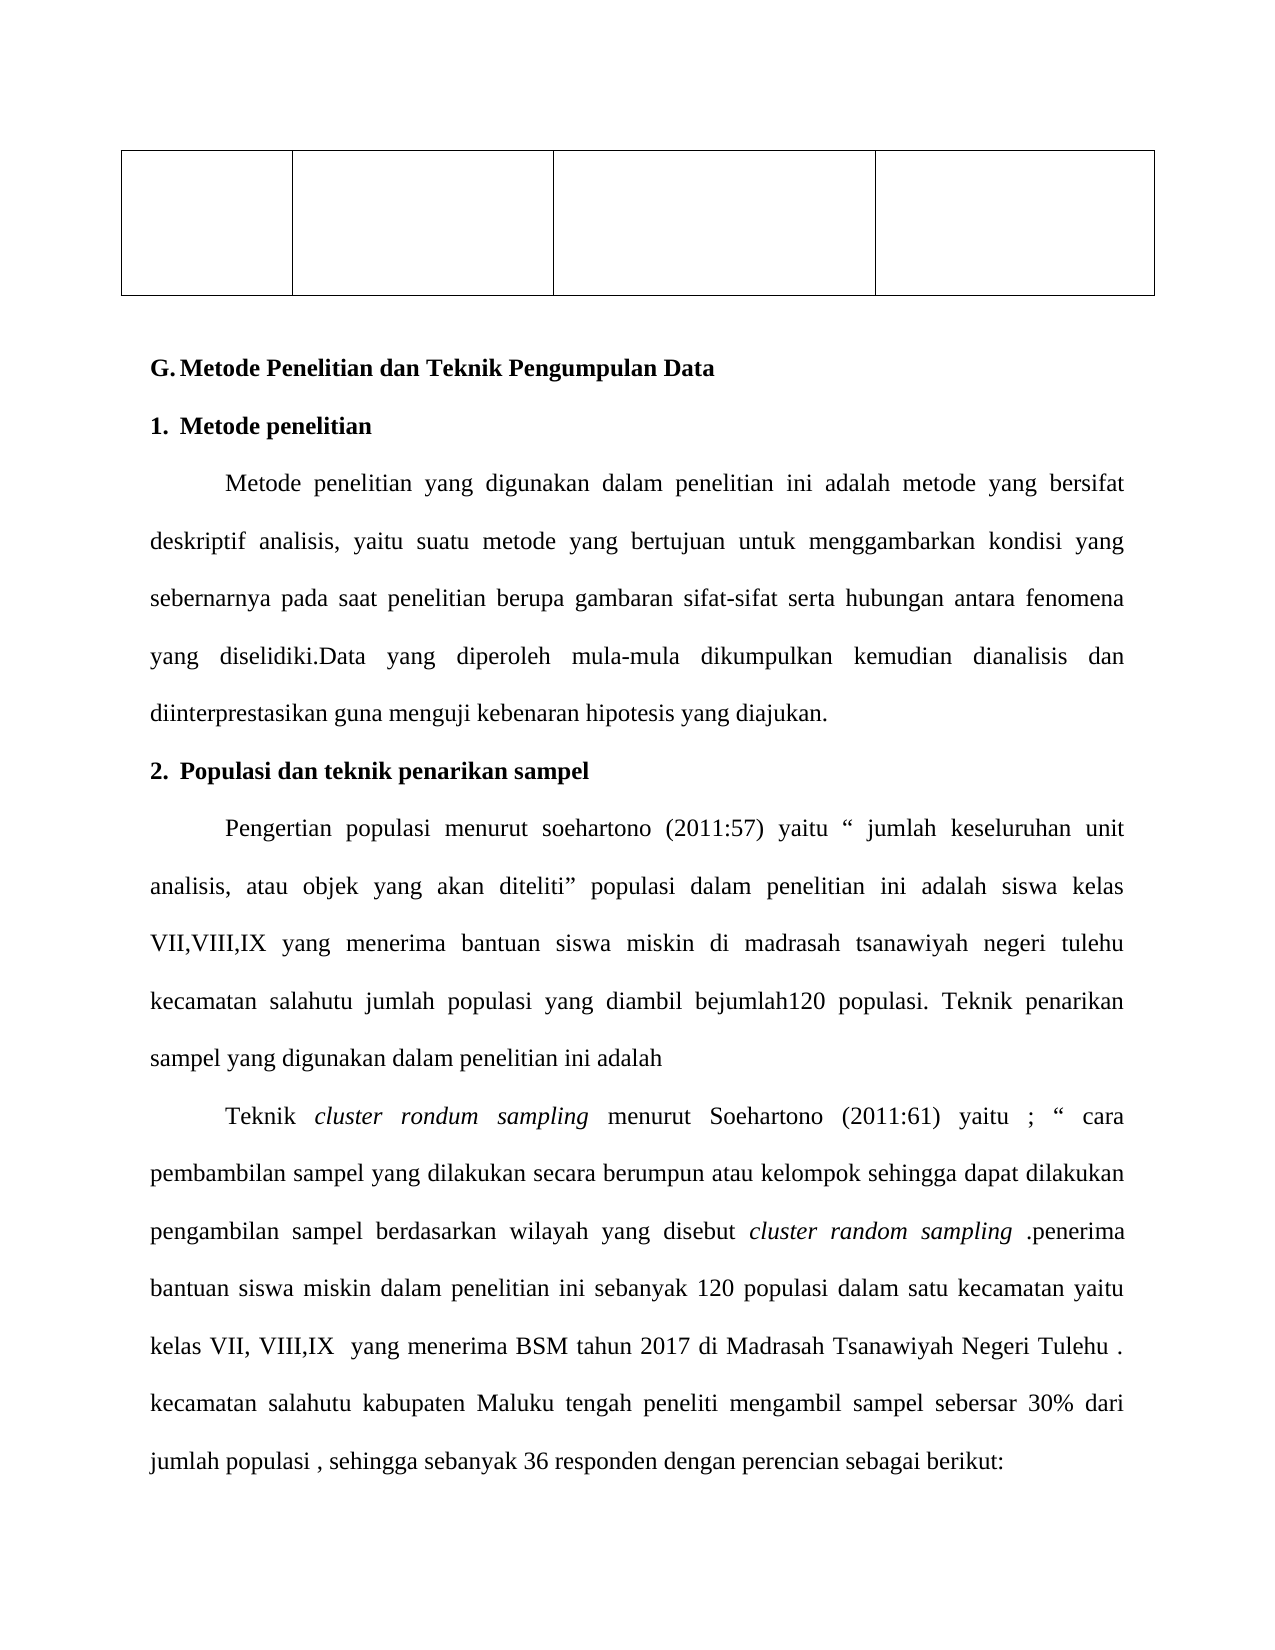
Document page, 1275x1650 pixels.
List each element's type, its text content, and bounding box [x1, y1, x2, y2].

list Metode Penelitian dan Teknik Pengumpulan Data [150, 353, 1125, 382]
list Populasi dan teknik penarikan sampel [150, 756, 1125, 784]
list Metode penelitian [150, 411, 1125, 439]
list Pengertian populasi menurut soehartono (2011:57) yaitu “ jumlah keseluruhan unit analisis, atau objek yang akan diteliti” populasi dalam penelitian ini adalah siswa kelas VII,VIII,IX yang menerima bantuan siswa miskin di madrasah tsanawiyah negeri tulehu kecamatan salahutu jumlah populasi yang diambil bejumlah120 populasi. Teknik penarikan sampel yang digunakan dalam penelitian ini adalah [150, 813, 1125, 1072]
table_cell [876, 151, 1154, 295]
list Teknik cluster rondum sampling menurut Soehartono (2011:61) yaitu ; “ cara pembambilan sampel yang dilakukan secara berumpun atau kelompok sehingga dapat dilakukan pengambilan sampel berdasarkan wilayah yang disebut cluster random sampling .penerima bantuan siswa miskin dalam penelitian ini sebanyak 120 populasi dalam satu kecamatan yaitu kelas VII, VIII,IX yang menerima BSM tahun 2017 di Madrasah Tsanawiyah Negeri Tulehu . kecamatan salahutu kabupaten Maluku tengah peneliti mengambil sampel sebersar 30% dari jumlah populasi , sehingga sebanyak 36 responden dengan perencian sebagai berikut: [150, 1101, 1125, 1474]
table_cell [554, 151, 875, 295]
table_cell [122, 151, 292, 295]
list Metode penelitian yang digunakan dalam penelitian ini adalah metode yang bersifat deskriptif analisis, yaitu suatu metode yang bertujuan untuk menggambarkan kondisi yang sebernarnya pada saat penelitian berupa gambaran sifat-sifat serta hubungan antara fenomena yang diselidiki.Data yang diperoleh mula-mula dikumpulkan kemudian dianalisis dan diinterprestasikan guna menguji kebenaran hipotesis yang diajukan. [150, 468, 1125, 727]
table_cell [293, 151, 553, 295]
